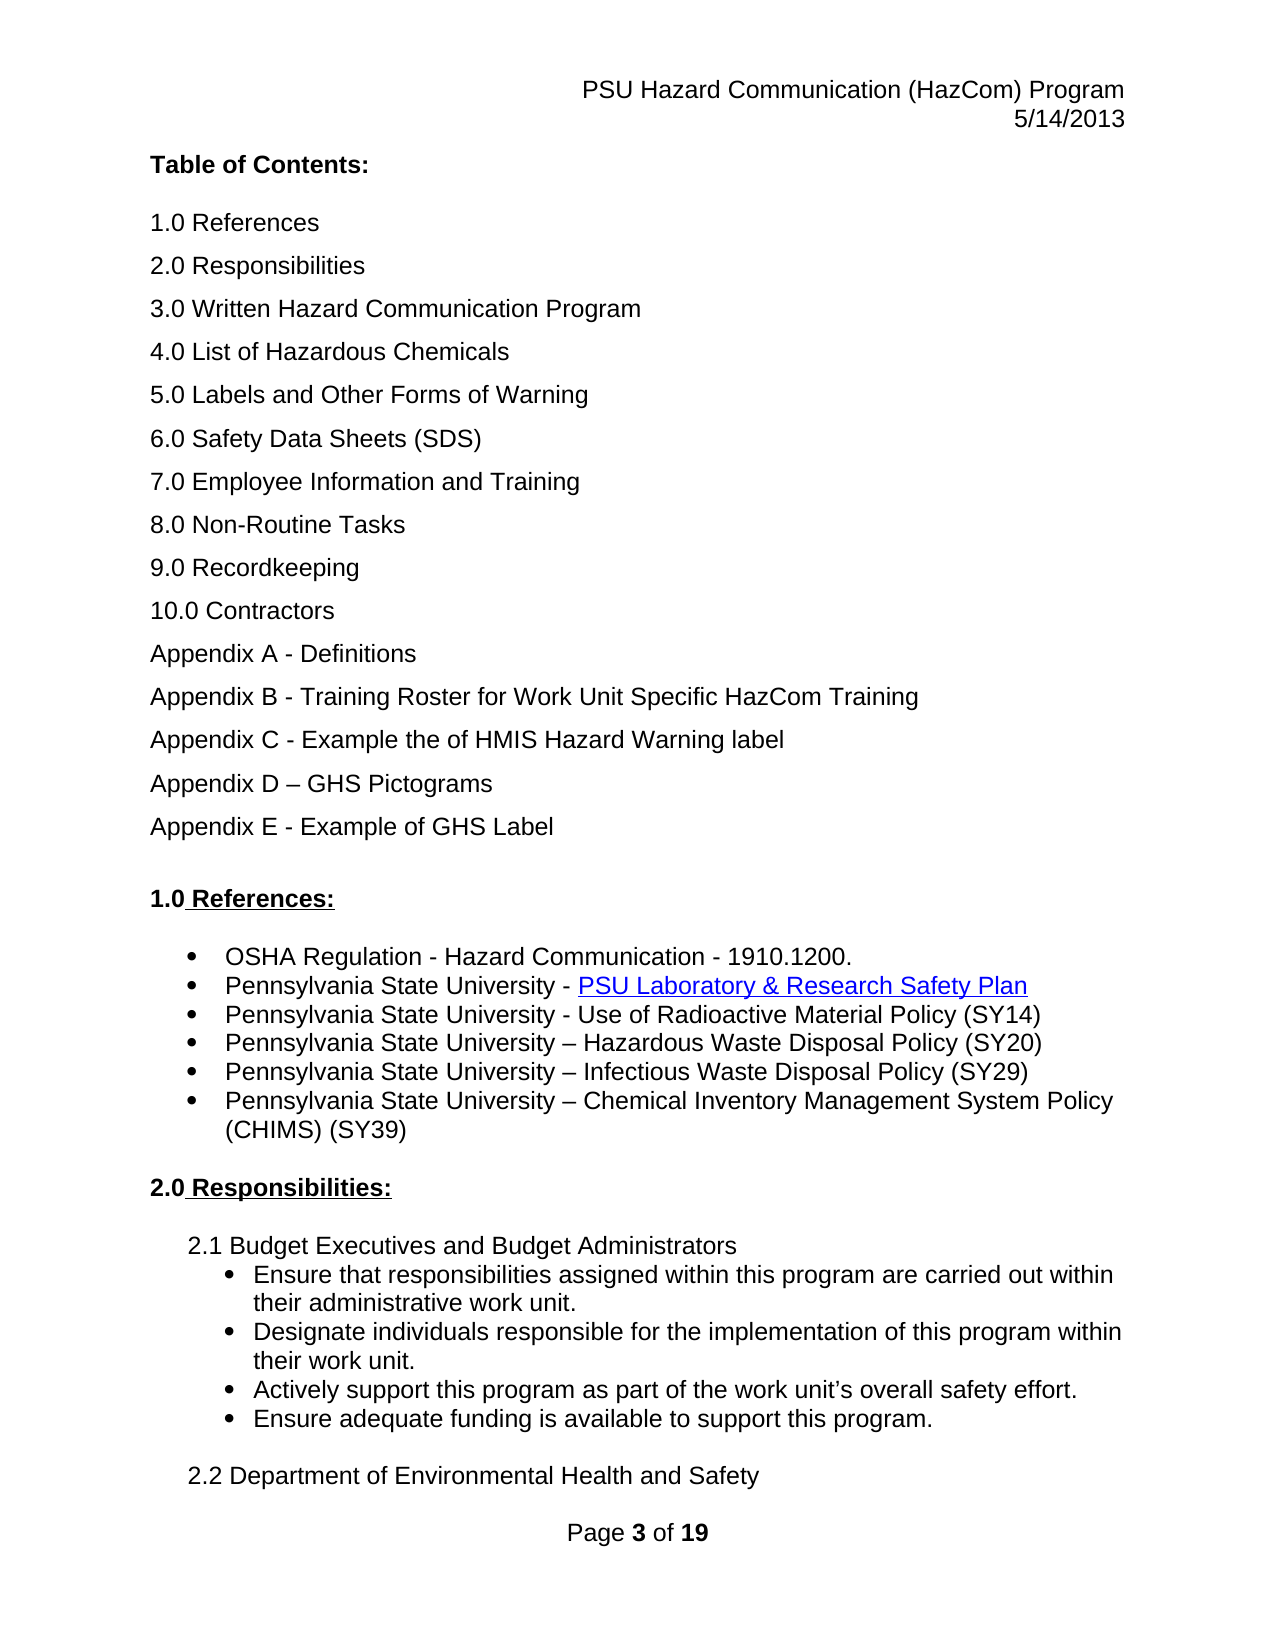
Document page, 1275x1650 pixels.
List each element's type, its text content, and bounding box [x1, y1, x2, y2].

list Pennsylvania State University – Infectious Waste Disposal Policy (SY29) [187, 1057, 1125, 1086]
list Designate individuals responsible for the implementation of this program within their work unit. [225, 1317, 1125, 1375]
text Appendix D – GHS Pictograms [150, 768, 1125, 797]
list Pennsylvania State University - PSU Laboratory & Research Safety Plan [187, 971, 1125, 999]
list OSHA Regulation - Hazard Communication - 1910.1200. [187, 942, 1125, 971]
text 7.0 Employee Information and Training [150, 467, 1125, 495]
text Appendix E - Example of GHS Label [150, 812, 1125, 840]
text 2.0 Responsibilities: [150, 1173, 1125, 1202]
text Table of Contents: [150, 150, 1125, 179]
text Appendix C - Example the of HMIS Hazard Warning label [150, 725, 1125, 754]
text Appendix B - Training Roster for Work Unit Specific HazCom Training [150, 682, 1125, 711]
list Ensure that responsibilities assigned within this program are carried out within their administrative work unit. [225, 1259, 1125, 1317]
list Pennsylvania State University – Hazardous Waste Disposal Policy (SY20) [187, 1028, 1125, 1057]
text 10.0 Contractors [150, 596, 1125, 625]
text Appendix A - Definitions [150, 639, 1125, 668]
text 6.0 Safety Data Sheets (SDS) [150, 423, 1125, 452]
text 2.1 Budget Executives and Budget Administrators [150, 1231, 1125, 1259]
text 4.0 List of Hazardous Chemicals [150, 337, 1125, 366]
text 3.0 Written Hazard Communication Program [150, 294, 1125, 323]
text 9.0 Recordkeeping [150, 553, 1125, 582]
list Actively support this program as part of the work unit’s overall safety effort. [225, 1375, 1125, 1404]
text 2.2 Department of Environmental Health and Safety [150, 1461, 1125, 1490]
text 8.0 Non-Routine Tasks [150, 510, 1125, 538]
list Pennsylvania State University - Use of Radioactive Material Policy (SY14) [187, 999, 1125, 1028]
text 5.0 Labels and Other Forms of Warning [150, 380, 1125, 409]
list Ensure adequate funding is available to support this program. [225, 1404, 1125, 1432]
text 1.0 References [150, 208, 1125, 237]
list Pennsylvania State University – Chemical Inventory Management System Policy (CHIMS) (SY39) [187, 1086, 1125, 1144]
text 1.0 References: [150, 884, 1125, 913]
text 2.0 Responsibilities [150, 251, 1125, 280]
